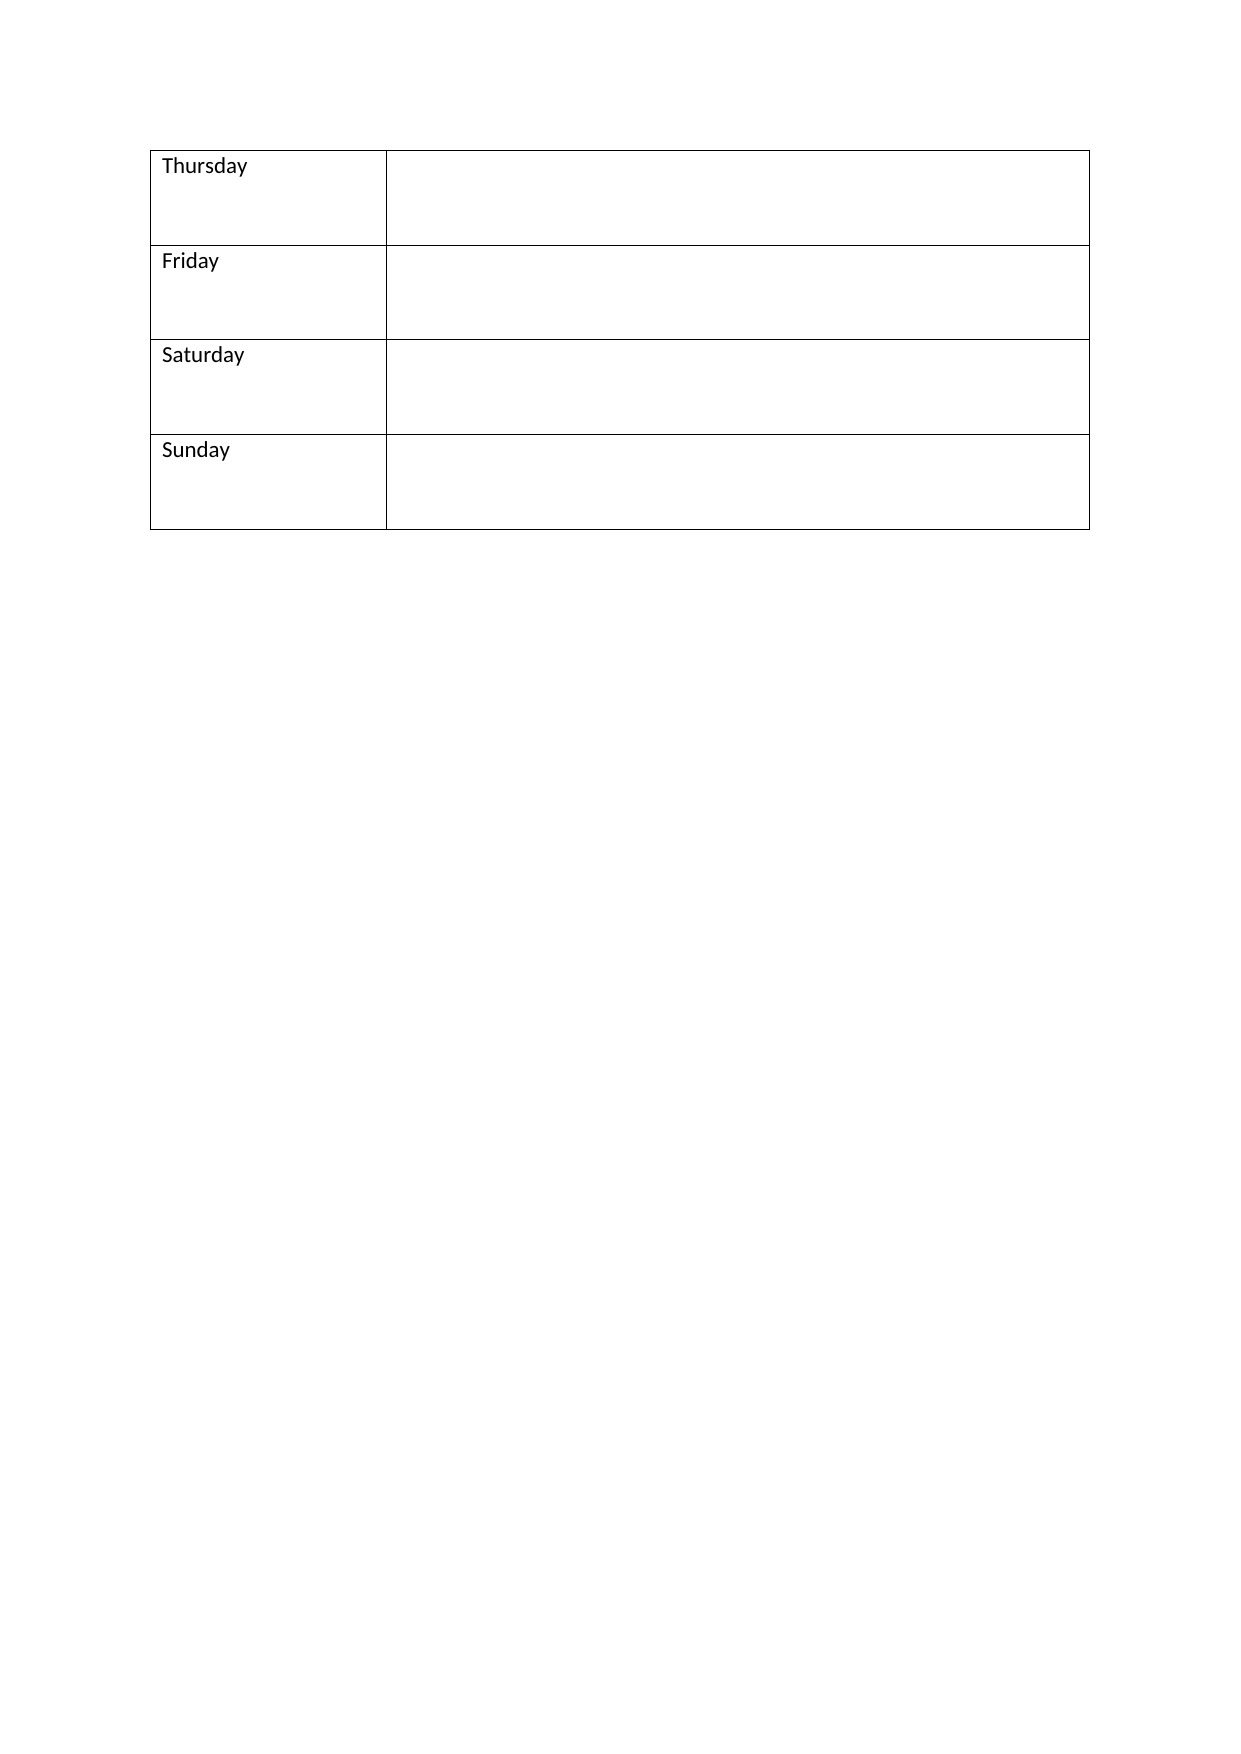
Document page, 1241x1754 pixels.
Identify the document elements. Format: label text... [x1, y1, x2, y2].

table_cell [387, 340, 1089, 434]
table_cell Friday [151, 246, 386, 339]
table_cell [387, 246, 1089, 339]
table_cell [387, 435, 1089, 529]
table_cell Thursday [151, 151, 386, 245]
table_cell [387, 151, 1089, 245]
table_cell Sunday [151, 435, 386, 529]
table_cell Saturday [151, 340, 386, 434]
